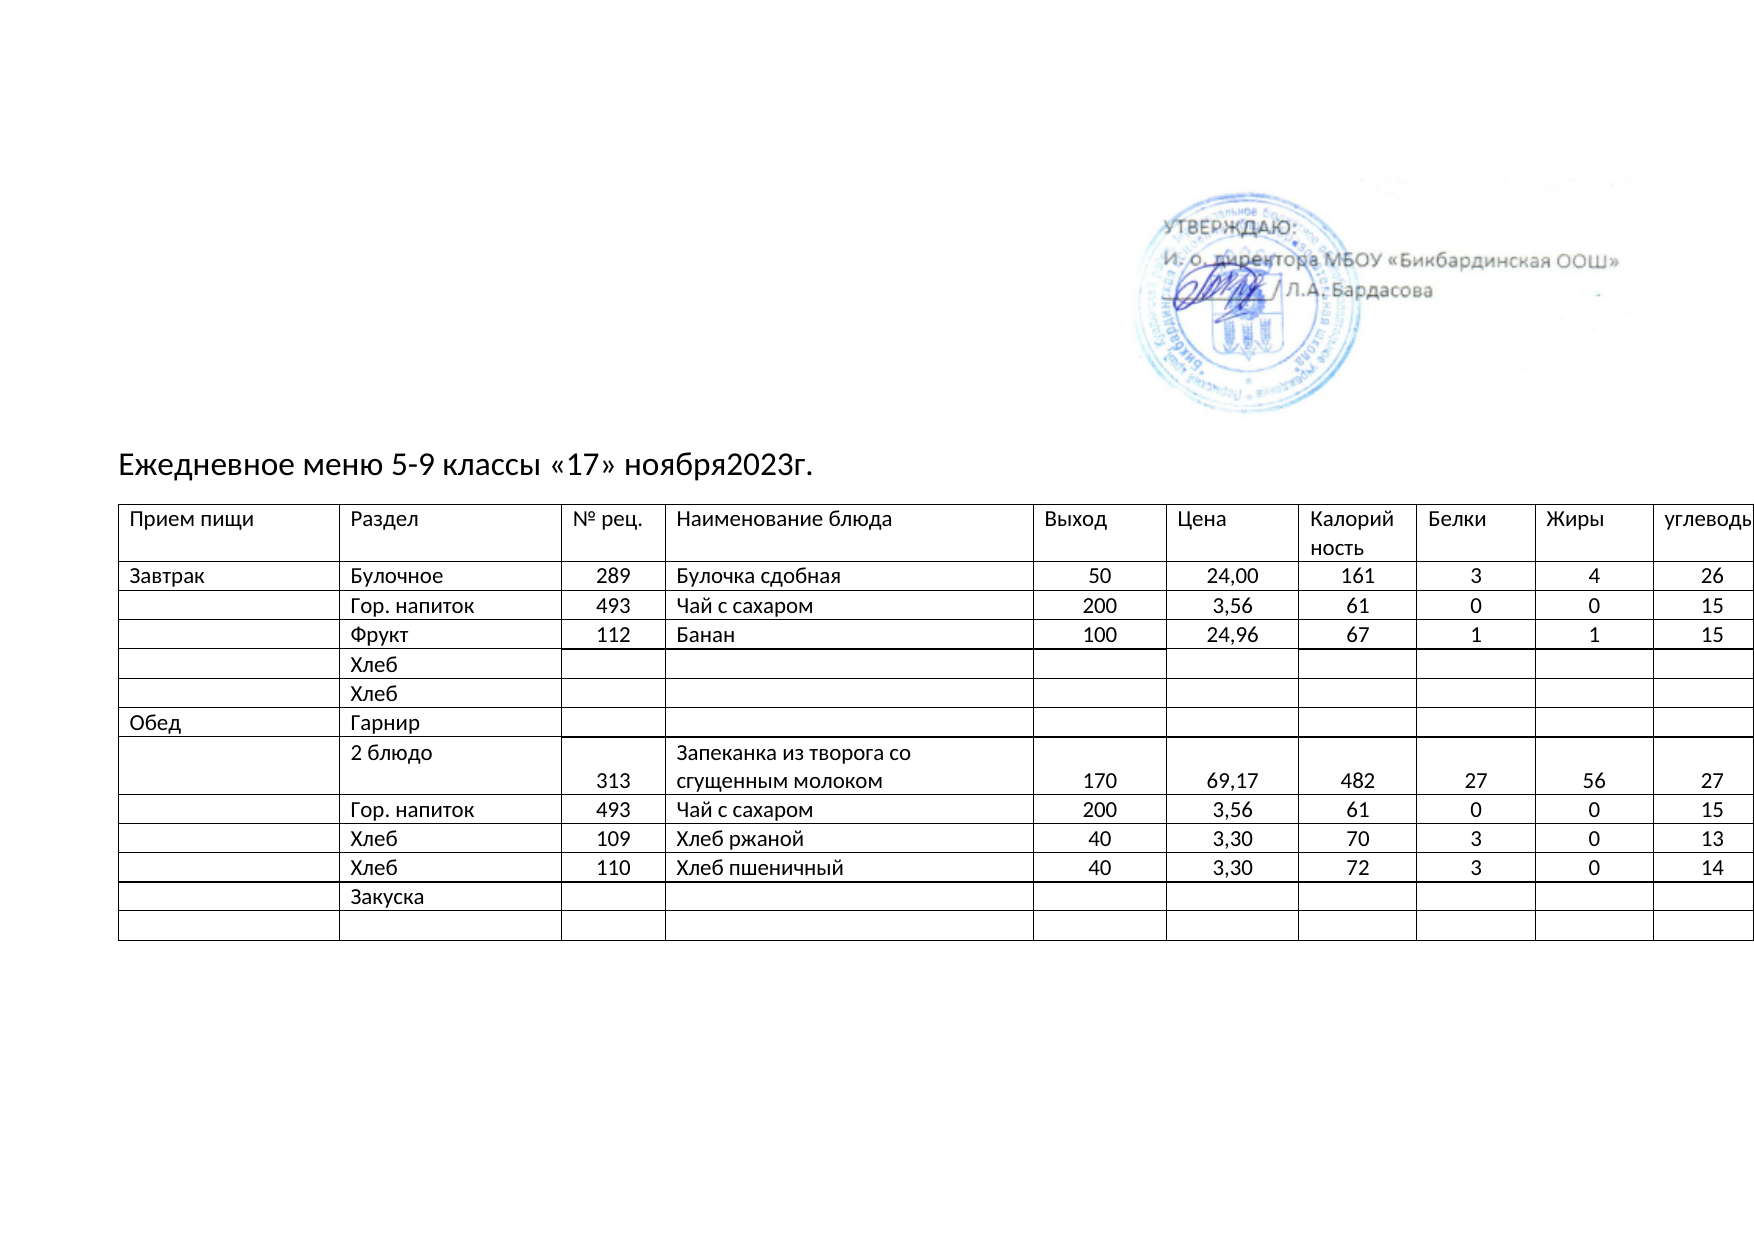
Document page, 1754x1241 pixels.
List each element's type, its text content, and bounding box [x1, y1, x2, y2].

table_header углеводы [1654, 505, 1753, 561]
table_cell Закуска [340, 883, 561, 910]
picture [1104, 177, 1636, 422]
table_cell [1417, 650, 1535, 678]
table_cell 1 [1536, 620, 1653, 648]
table_cell 24,96 [1167, 620, 1298, 648]
table_header Раздел [340, 505, 561, 561]
table_cell 72 [1299, 853, 1416, 881]
table_cell 27 [1654, 738, 1753, 794]
table_cell 3,30 [1167, 824, 1298, 852]
table_cell [119, 649, 339, 678]
table_cell [119, 679, 339, 707]
table_cell 200 [1034, 591, 1166, 619]
table_cell 161 [1299, 562, 1416, 590]
table_cell [1417, 679, 1535, 707]
table_cell [1167, 911, 1298, 939]
table_cell Хлеб [340, 853, 561, 881]
table_cell 27 [1417, 738, 1535, 794]
table_cell Хлеб [340, 824, 561, 852]
table_cell Завтрак [119, 562, 339, 590]
table_cell [1034, 883, 1166, 910]
table_cell [1417, 911, 1535, 939]
table_header Калорийность [1299, 505, 1416, 561]
table_cell 69,17 [1167, 738, 1298, 794]
table_cell 61 [1299, 795, 1416, 823]
table_cell Чай с сахаром [666, 591, 1033, 619]
table_cell 13 [1654, 824, 1753, 852]
table_cell 3 [1417, 853, 1535, 881]
table_cell [1167, 679, 1298, 707]
table_cell [119, 853, 339, 881]
table_cell [1299, 883, 1416, 910]
table_cell [1654, 679, 1753, 707]
table_cell Фрукт [340, 620, 561, 648]
table_cell [562, 679, 665, 707]
table_cell 200 [1034, 795, 1166, 823]
table_cell 0 [1536, 824, 1653, 852]
table_cell [666, 679, 1033, 707]
table_cell 2 блюдо [340, 737, 561, 794]
table_cell Гор. напиток [340, 591, 561, 619]
table_cell Запеканка из творога со сгущенным молоком [666, 738, 1033, 794]
table_cell 61 [1299, 591, 1416, 619]
table_header Цена [1167, 505, 1298, 561]
table_cell [1654, 708, 1753, 736]
table_cell 0 [1536, 591, 1653, 619]
table_cell [1034, 650, 1166, 678]
table_cell Хлеб [340, 679, 561, 707]
table_header № рец. [562, 505, 665, 561]
table_cell [119, 911, 339, 939]
table_cell 100 [1034, 620, 1166, 648]
table_cell 24,00 [1167, 562, 1298, 590]
table_cell Гарнир [340, 708, 561, 736]
table_cell [119, 737, 339, 794]
table_cell [1167, 708, 1298, 736]
table_cell Обед [119, 708, 339, 736]
table_cell 14 [1654, 853, 1753, 881]
table_cell 3 [1417, 562, 1535, 590]
table_cell Гор. напиток [340, 795, 561, 823]
table_cell [1299, 679, 1416, 707]
table_cell Хлеб пшеничный [666, 853, 1033, 881]
table_cell Хлеб [340, 649, 561, 678]
table_cell [1536, 883, 1653, 910]
table_cell 50 [1034, 562, 1166, 590]
table_cell 3,56 [1167, 591, 1298, 619]
table_cell 70 [1299, 824, 1416, 852]
table_cell [666, 708, 1033, 736]
table_cell [340, 911, 561, 939]
table_cell 40 [1034, 853, 1166, 881]
table_cell [1034, 708, 1166, 736]
table_cell [1536, 650, 1653, 678]
table_cell 109 [562, 824, 665, 852]
table_cell [1299, 650, 1416, 678]
table_cell 3,30 [1167, 853, 1298, 881]
table_cell [1654, 911, 1753, 939]
table_cell [119, 795, 339, 823]
table_cell 26 [1654, 562, 1753, 590]
table_cell [1167, 649, 1298, 678]
table_cell 3,56 [1167, 795, 1298, 823]
table_cell 40 [1034, 824, 1166, 852]
table_cell [119, 824, 339, 852]
table_cell 1 [1417, 620, 1535, 648]
table_cell [666, 650, 1033, 678]
table_cell [562, 650, 665, 678]
table_cell 3 [1417, 824, 1535, 852]
table_cell Хлеб ржаной [666, 824, 1033, 852]
table_cell 493 [562, 591, 665, 619]
table_cell [1654, 883, 1753, 910]
table_cell [1536, 708, 1653, 736]
table_cell Булочное [340, 562, 561, 590]
table_cell 289 [562, 562, 665, 590]
table_cell [1299, 708, 1416, 736]
text Ежедневное меню 5-9 классы «17» ноября2023г. [118, 443, 1636, 484]
table_cell 15 [1654, 795, 1753, 823]
table_cell 313 [562, 738, 665, 794]
table_cell 0 [1536, 853, 1653, 881]
table_cell 0 [1536, 795, 1653, 823]
table_header Жиры [1536, 505, 1653, 561]
table_cell [119, 620, 339, 648]
table_header Белки [1417, 505, 1535, 561]
table_cell 493 [562, 795, 665, 823]
table_header Прием пищи [119, 505, 339, 561]
table_cell [119, 883, 339, 910]
table_cell 170 [1034, 738, 1166, 794]
table_cell [1536, 679, 1653, 707]
table_cell 0 [1417, 591, 1535, 619]
table_cell [666, 883, 1033, 910]
table_cell 67 [1299, 620, 1416, 648]
table_cell [562, 708, 665, 736]
table_cell 15 [1654, 591, 1753, 619]
table_cell [562, 911, 665, 939]
table_cell 110 [562, 853, 665, 881]
table_cell [1417, 883, 1535, 910]
table_cell [119, 591, 339, 619]
table_cell 0 [1417, 795, 1535, 823]
table_cell Чай с сахаром [666, 795, 1033, 823]
table_cell [1299, 911, 1416, 939]
table_cell [1536, 911, 1653, 939]
table_cell [1034, 911, 1166, 939]
table_cell [1034, 679, 1166, 707]
table_cell Булочка сдобная [666, 562, 1033, 590]
table_cell [1167, 883, 1298, 910]
table_cell 4 [1536, 562, 1653, 590]
table_cell [1654, 650, 1753, 678]
table_cell 56 [1536, 738, 1653, 794]
table_cell [666, 911, 1033, 939]
table_cell Банан [666, 620, 1033, 648]
table_cell 112 [562, 620, 665, 648]
table_cell 15 [1654, 620, 1753, 648]
table_cell [562, 883, 665, 910]
table_header Наименование блюда [666, 505, 1033, 561]
table_cell 482 [1299, 738, 1416, 794]
table_cell [1417, 708, 1535, 736]
table_header Выход [1034, 505, 1166, 561]
